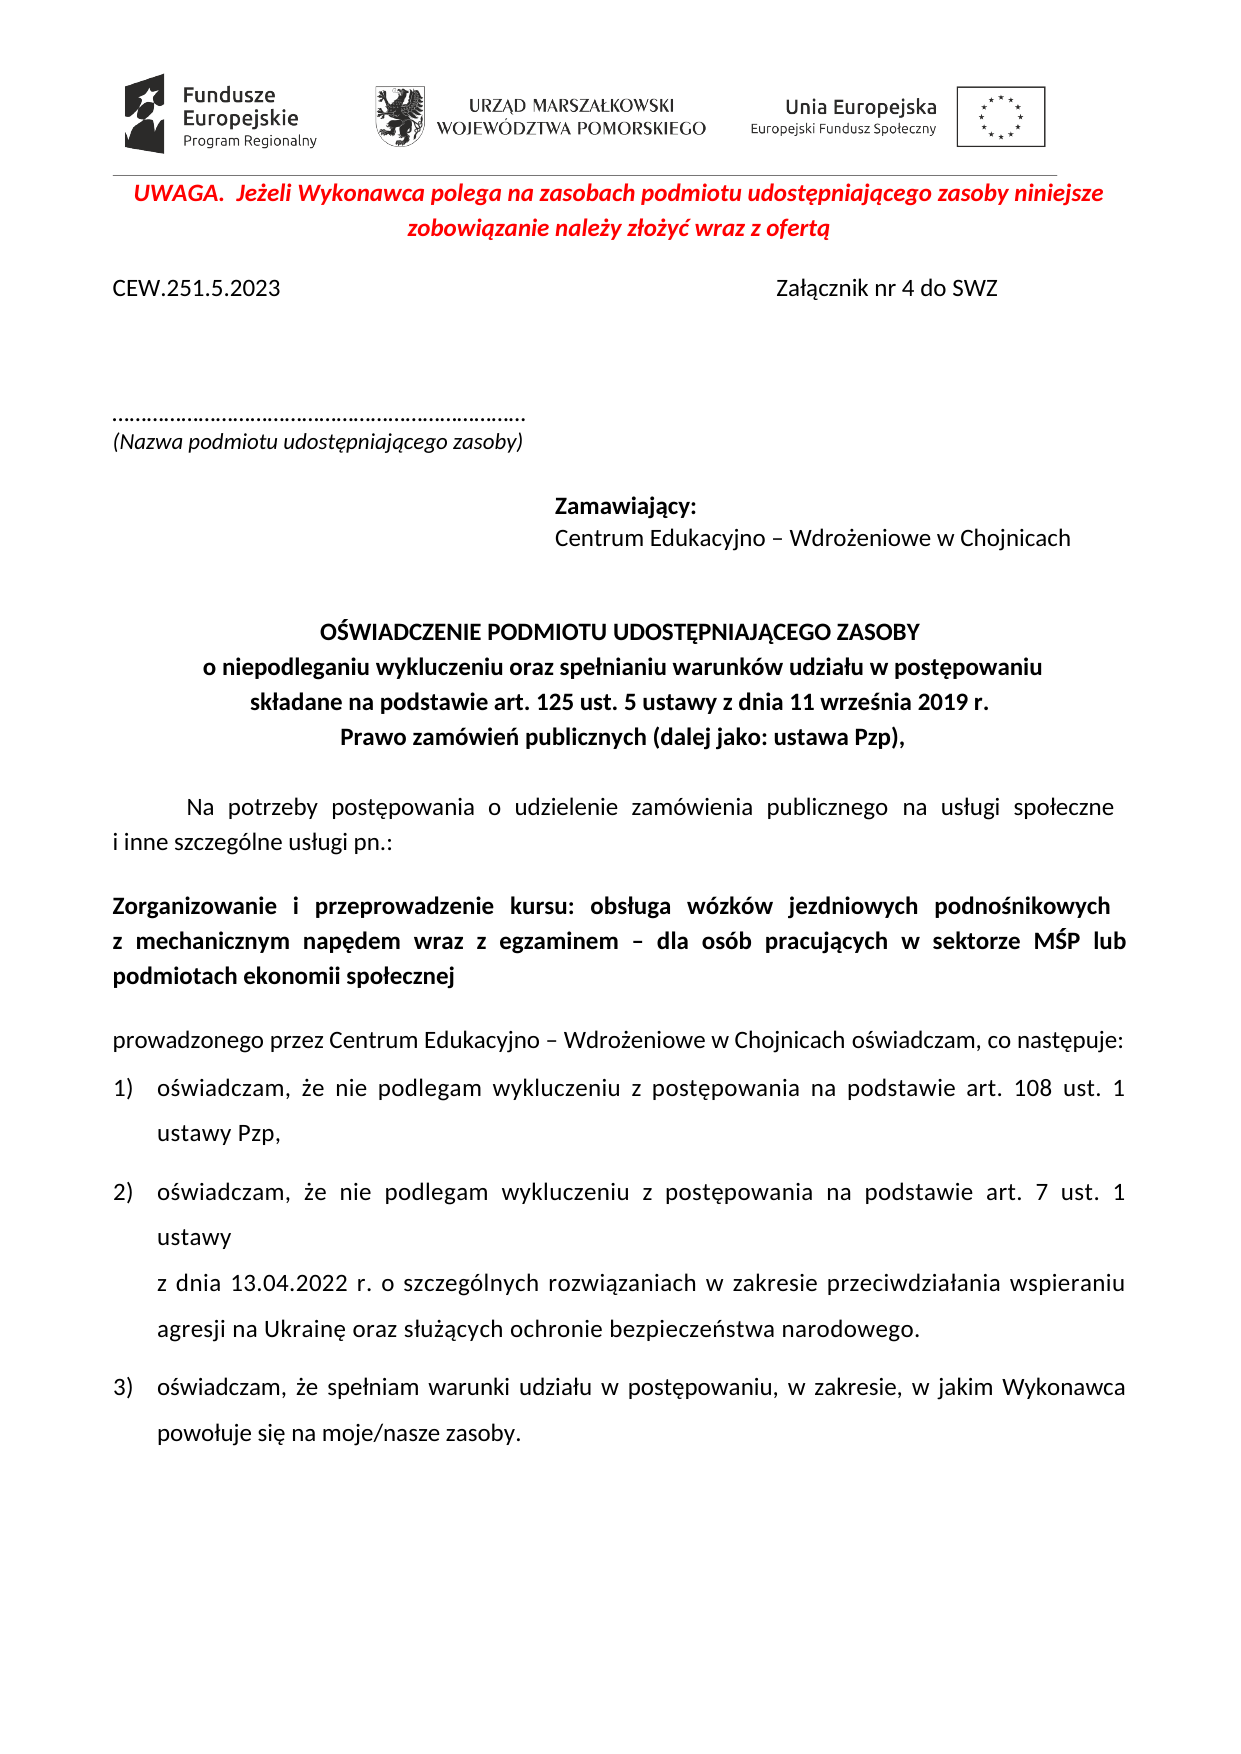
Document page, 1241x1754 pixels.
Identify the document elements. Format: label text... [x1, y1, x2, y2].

text Centrum Edukacyjno – Wdrożeniowe w Chojnicach [555, 522, 1128, 553]
text Zorganizowanie i przeprowadzenie kursu: obsługa wózków jezdniowych podnośnikowych z mechanicznym napędem wraz z egzaminem – dla osób pracujących w sektorze MŚP lub podmiotach ekonomii społecznej [112, 890, 1128, 991]
text CEW.251.5.2023 Załącznik nr 4 do SWZ [112, 272, 1128, 303]
text o niepodleganiu wykluczeniu oraz spełnianiu warunków udziału w postępowaniu [112, 651, 1128, 681]
text OŚWIADCZENIE PODMIOTU UDOSTĘPNIAJĄCEGO ZASOBY [112, 616, 1128, 646]
text Na potrzeby postępowania o udzielenie zamówienia publicznego na usługi społeczne i inne szczególne usługi pn.: [112, 791, 1128, 856]
text składane na podstawie art. 125 ust. 5 ustawy z dnia 11 września 2019 r. [112, 686, 1128, 716]
text Prawo zamówień publicznych (dalej jako: ustawa Pzp), [112, 721, 1128, 751]
text prowadzonego przez Centrum Edukacyjno – Wdrożeniowe w Chojnicach oświadczam, co następuje: [112, 1024, 1128, 1055]
text Zamawiający: [555, 490, 1128, 520]
picture [112, 73, 1058, 176]
list oświadczam, że nie podlegam wykluczeniu z postępowania na podstawie art. 7 ust. 1 ustawy z dnia 13.04.2022 r. o szczególnych rozwiązaniach w zakresie przeciwdziałania wspieraniu agresji na Ukrainę oraz służących ochronie bezpieczeństwa narodowego. [113, 1176, 1128, 1343]
text UWAGA. Jeżeli Wykonawca polega na zasobach podmiotu udostępniającego zasoby niniejsze zobowiązanie należy złożyć wraz z ofertą [112, 177, 1128, 243]
text (Nazwa podmiotu udostępniającego zasoby) [112, 427, 1128, 455]
list oświadczam, że nie podlegam wykluczeniu z postępowania na podstawie art. 108 ust. 1 ustawy Pzp, [113, 1072, 1128, 1148]
list oświadczam, że spełniam warunki udziału w postępowaniu, w zakresie, w jakim Wykonawca powołuje się na moje/nasze zasoby. [113, 1371, 1128, 1447]
text ……………………………………………………………… [112, 397, 1128, 427]
